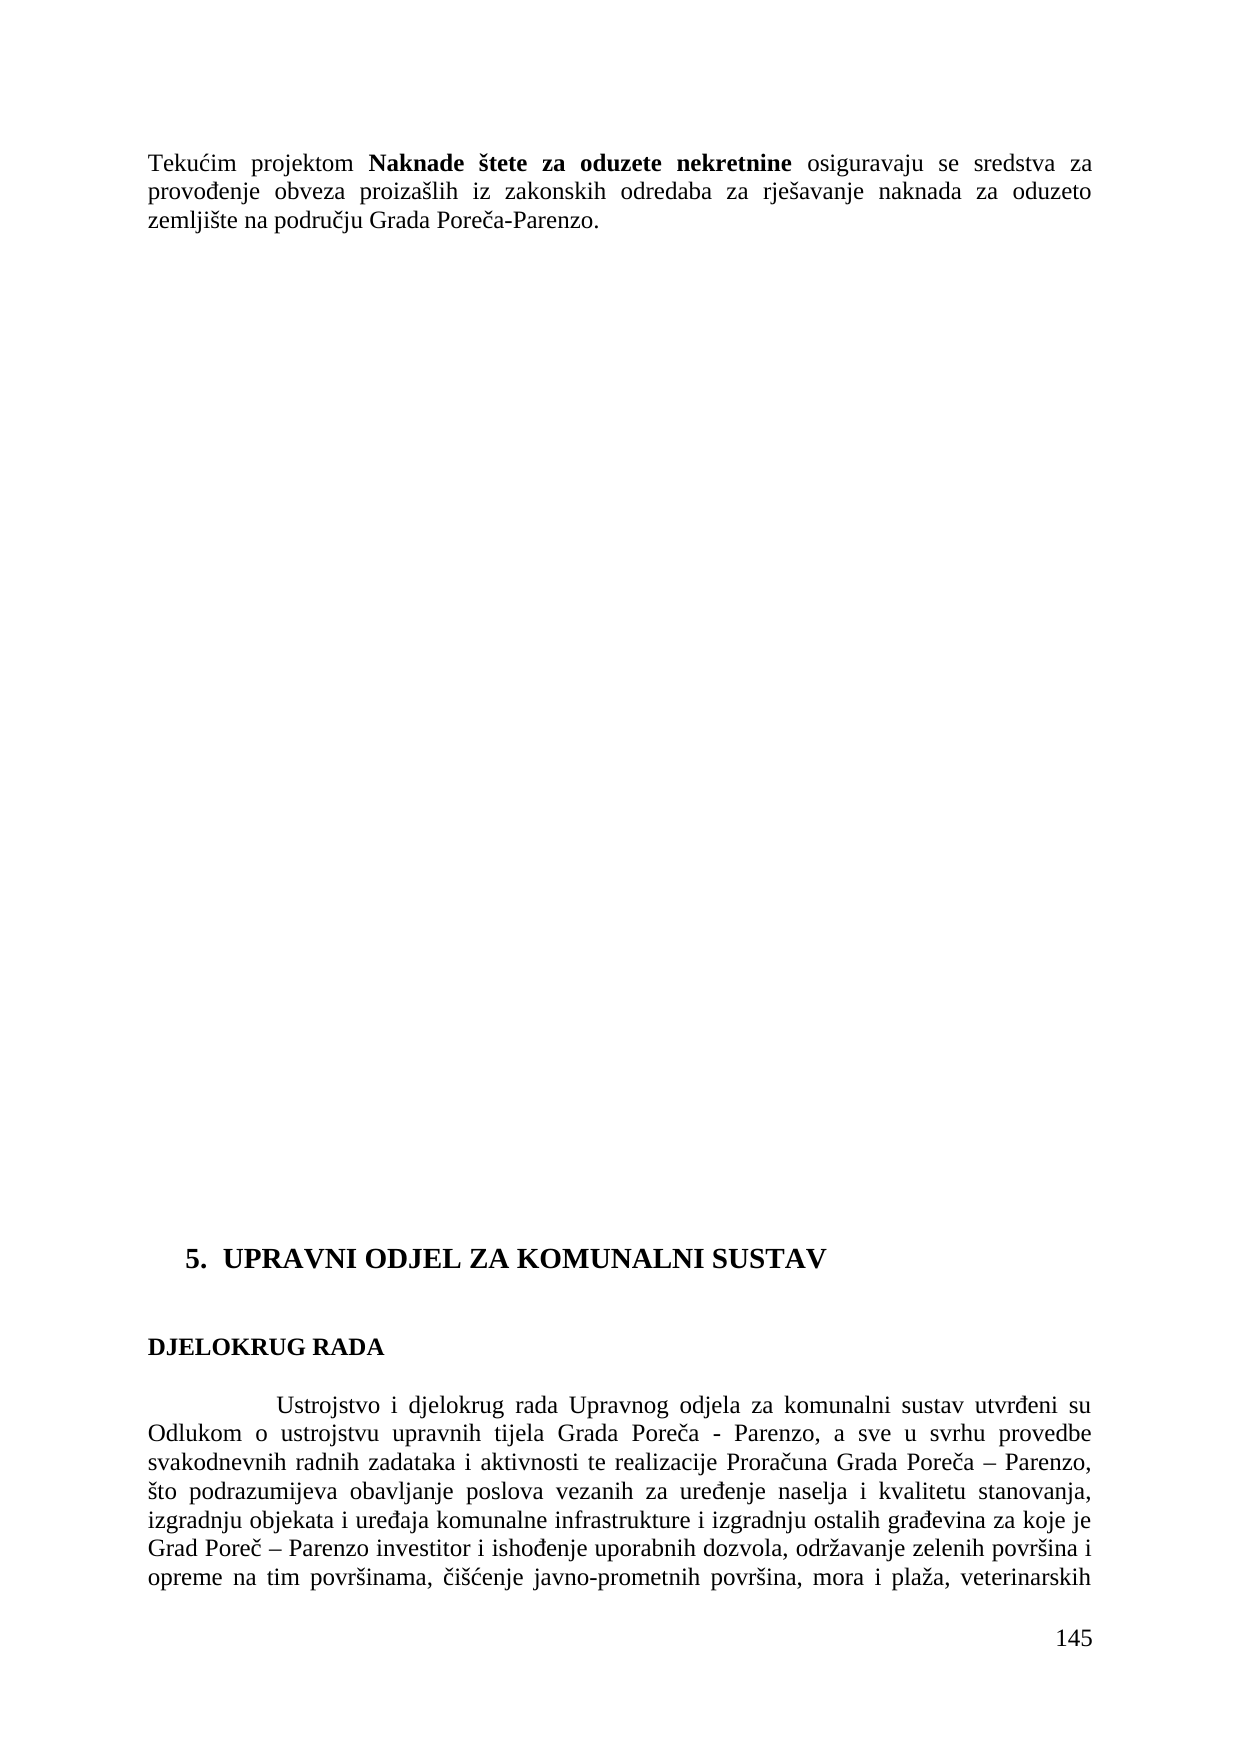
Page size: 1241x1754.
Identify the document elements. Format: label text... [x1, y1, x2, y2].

list UPRAVNI ODJEL ZA KOMUNALNI SUSTAV [185, 1241, 1093, 1275]
text DJELOKRUG RADA [148, 1332, 1093, 1361]
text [148, 1390, 1093, 1591]
text Tekućim projektom Naknade štete za oduzete nekretnine osiguravaju se sredstva za provođenje obveza proizašlih iz zakonskih odredaba za rješavanje naknada za oduzeto zemljište na području Grada Poreča-Parenzo. [148, 148, 1093, 234]
